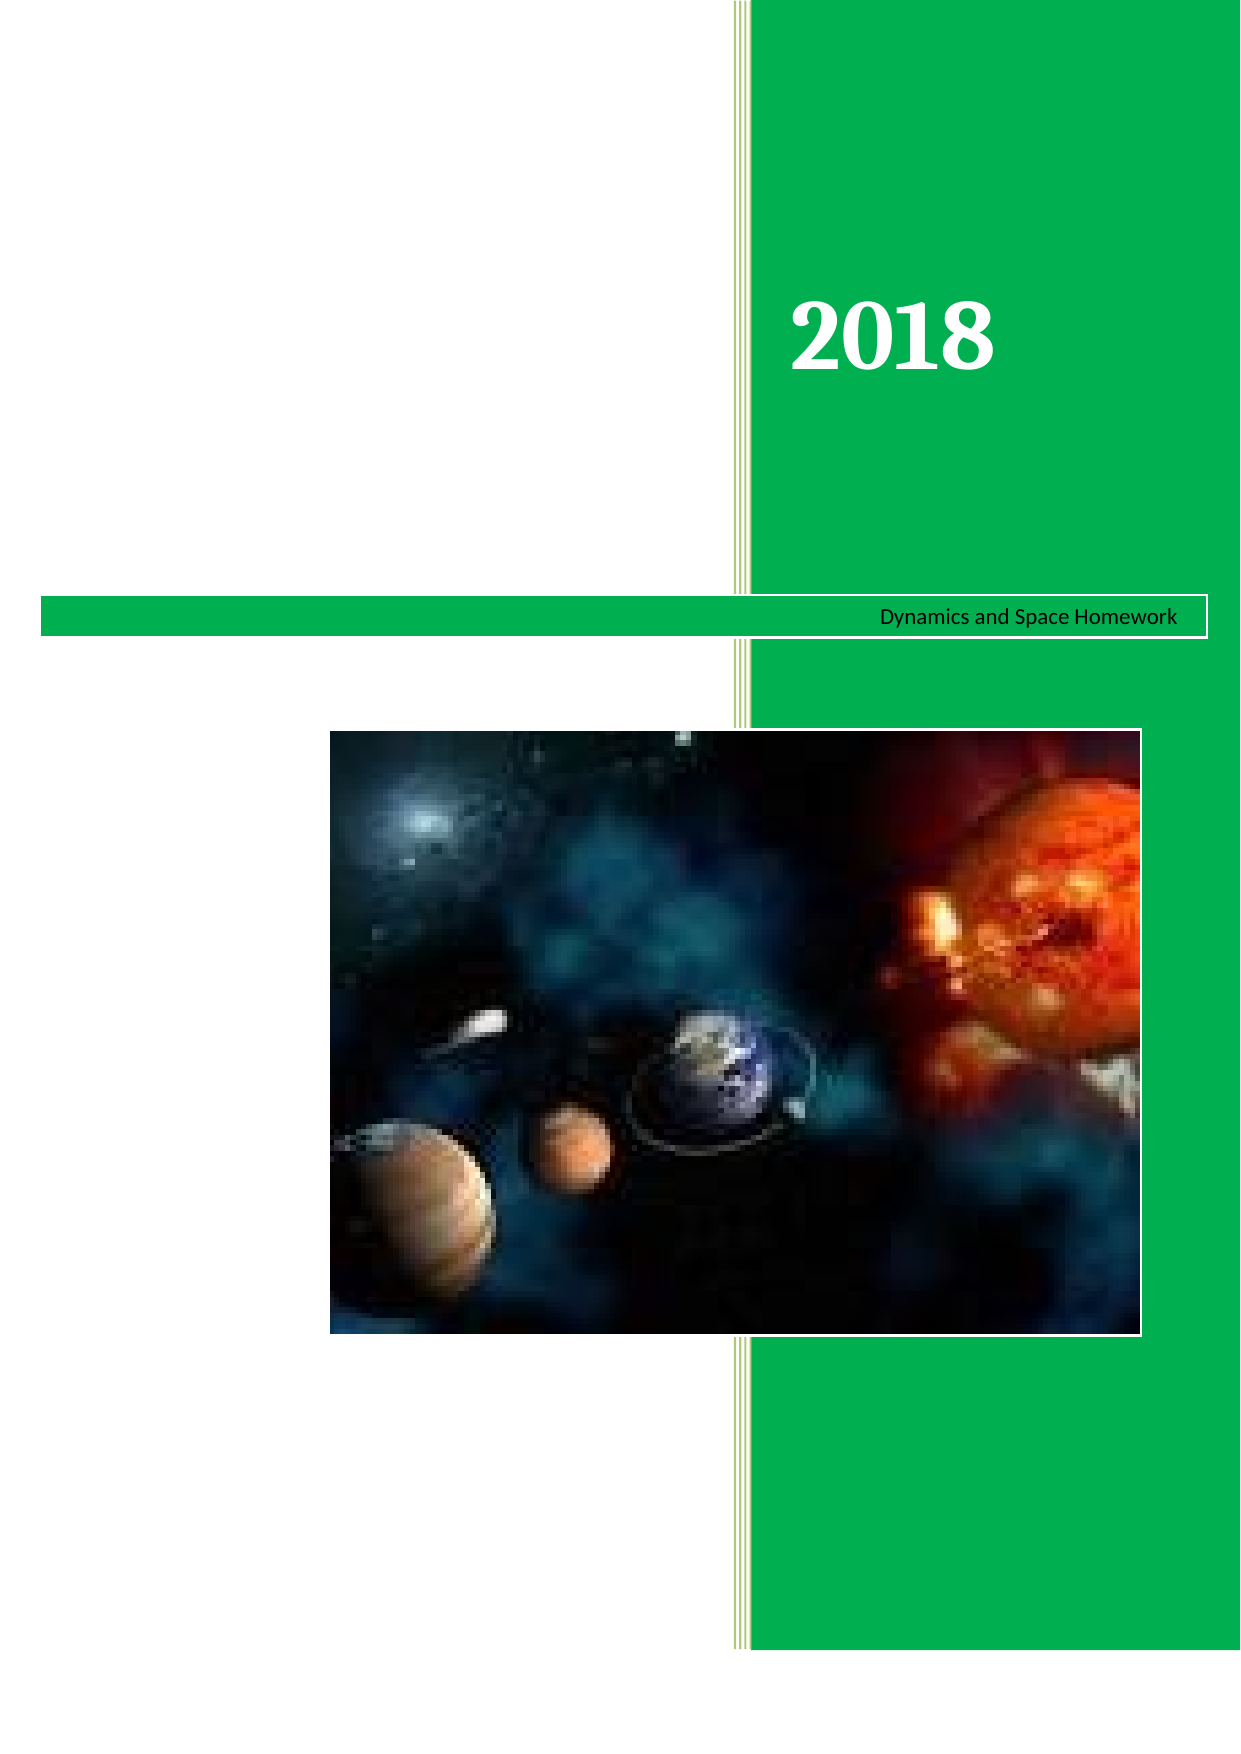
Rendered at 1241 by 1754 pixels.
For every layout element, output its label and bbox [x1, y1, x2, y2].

picture [330, 731, 1140, 1334]
